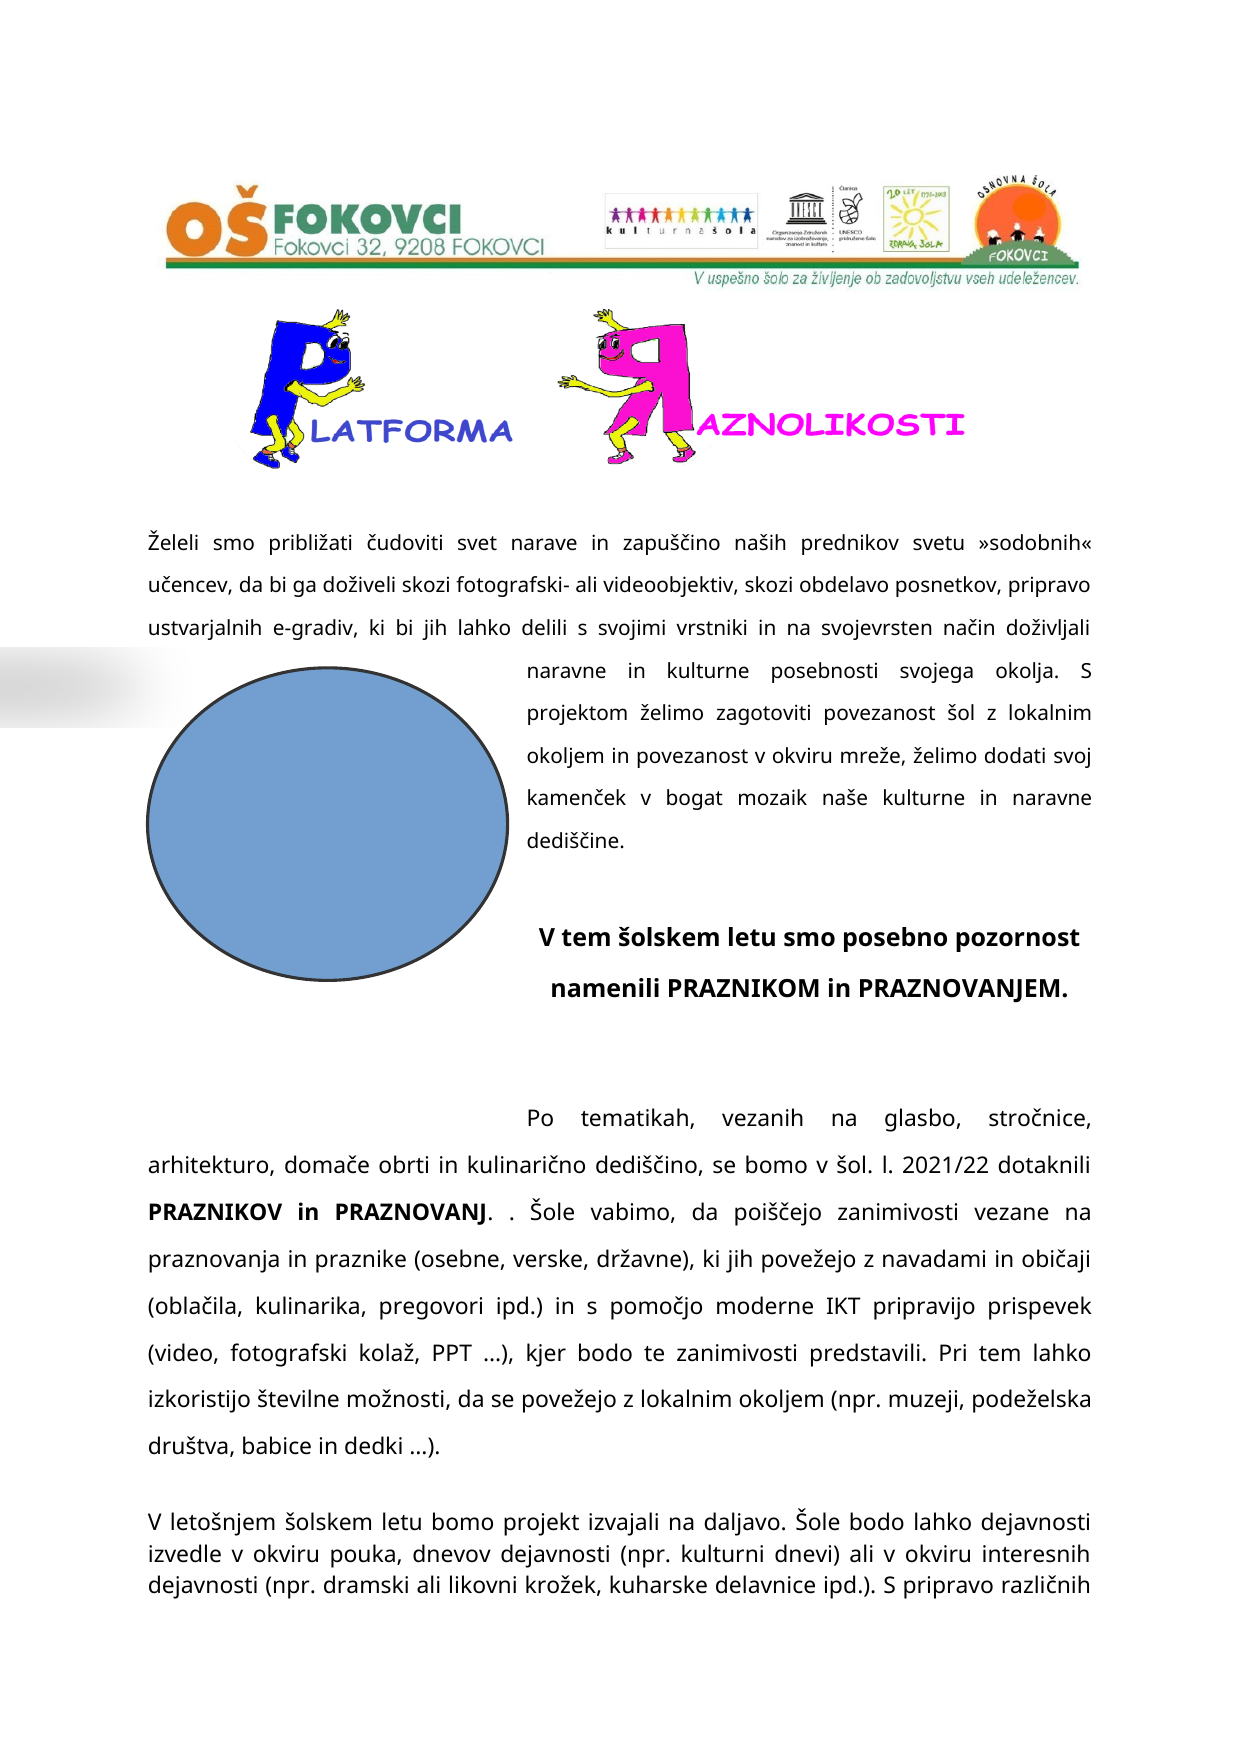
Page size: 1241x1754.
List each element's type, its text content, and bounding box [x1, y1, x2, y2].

text Želeli smo približati čudoviti svet narave in zapuščino naših prednikov svetu »sodobnih« učencev, da bi ga doživeli skozi fotografski- ali videoobjektiv, skozi obdelavo posnetkov, pripravo ustvarjalnih e-gradiv, ki bi jih lahko delili s svojimi vrstniki in na svojevrsten način doživljali naravne in kulturne posebnosti svojega okolja. S projektom želimo zagotoviti povezanost šol z lokalnim okoljem in povezanost v okviru mreže, želimo dodati svoj kamenček v bogat mozaik naše kulturne in naravne dediščine. [148, 528, 1093, 854]
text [148, 1506, 1093, 1600]
picture [147, 147, 1106, 471]
text Po tematikah, vezanih na glasbo, stročnice, arhitekturo, domače obrti in kulinarično dediščino, se bomo v šol. l. 2021/22 dotaknili PRAZNIKOV in PRAZNOVANJ. . Šole vabimo, da poiščejo zanimivosti vezane na praznovanja in praznike (osebne, verske, državne), ki jih povežejo z navadami in običaji (oblačila, kulinarika, pregovori ipd.) in s pomočjo moderne IKT pripravijo prispevek (video, fotografski kolaž, PPT …), kjer bodo te zanimivosti predstavili. Pri tem lahko izkoristijo številne možnosti, da se povežejo z lokalnim okoljem (npr. muzeji, podeželska društva, babice in dedki …). [148, 1102, 1093, 1461]
text V tem šolskem letu smo posebno pozornost namenili PRAZNIKOM in PRAZNOVANJEM. [148, 920, 1093, 1005]
